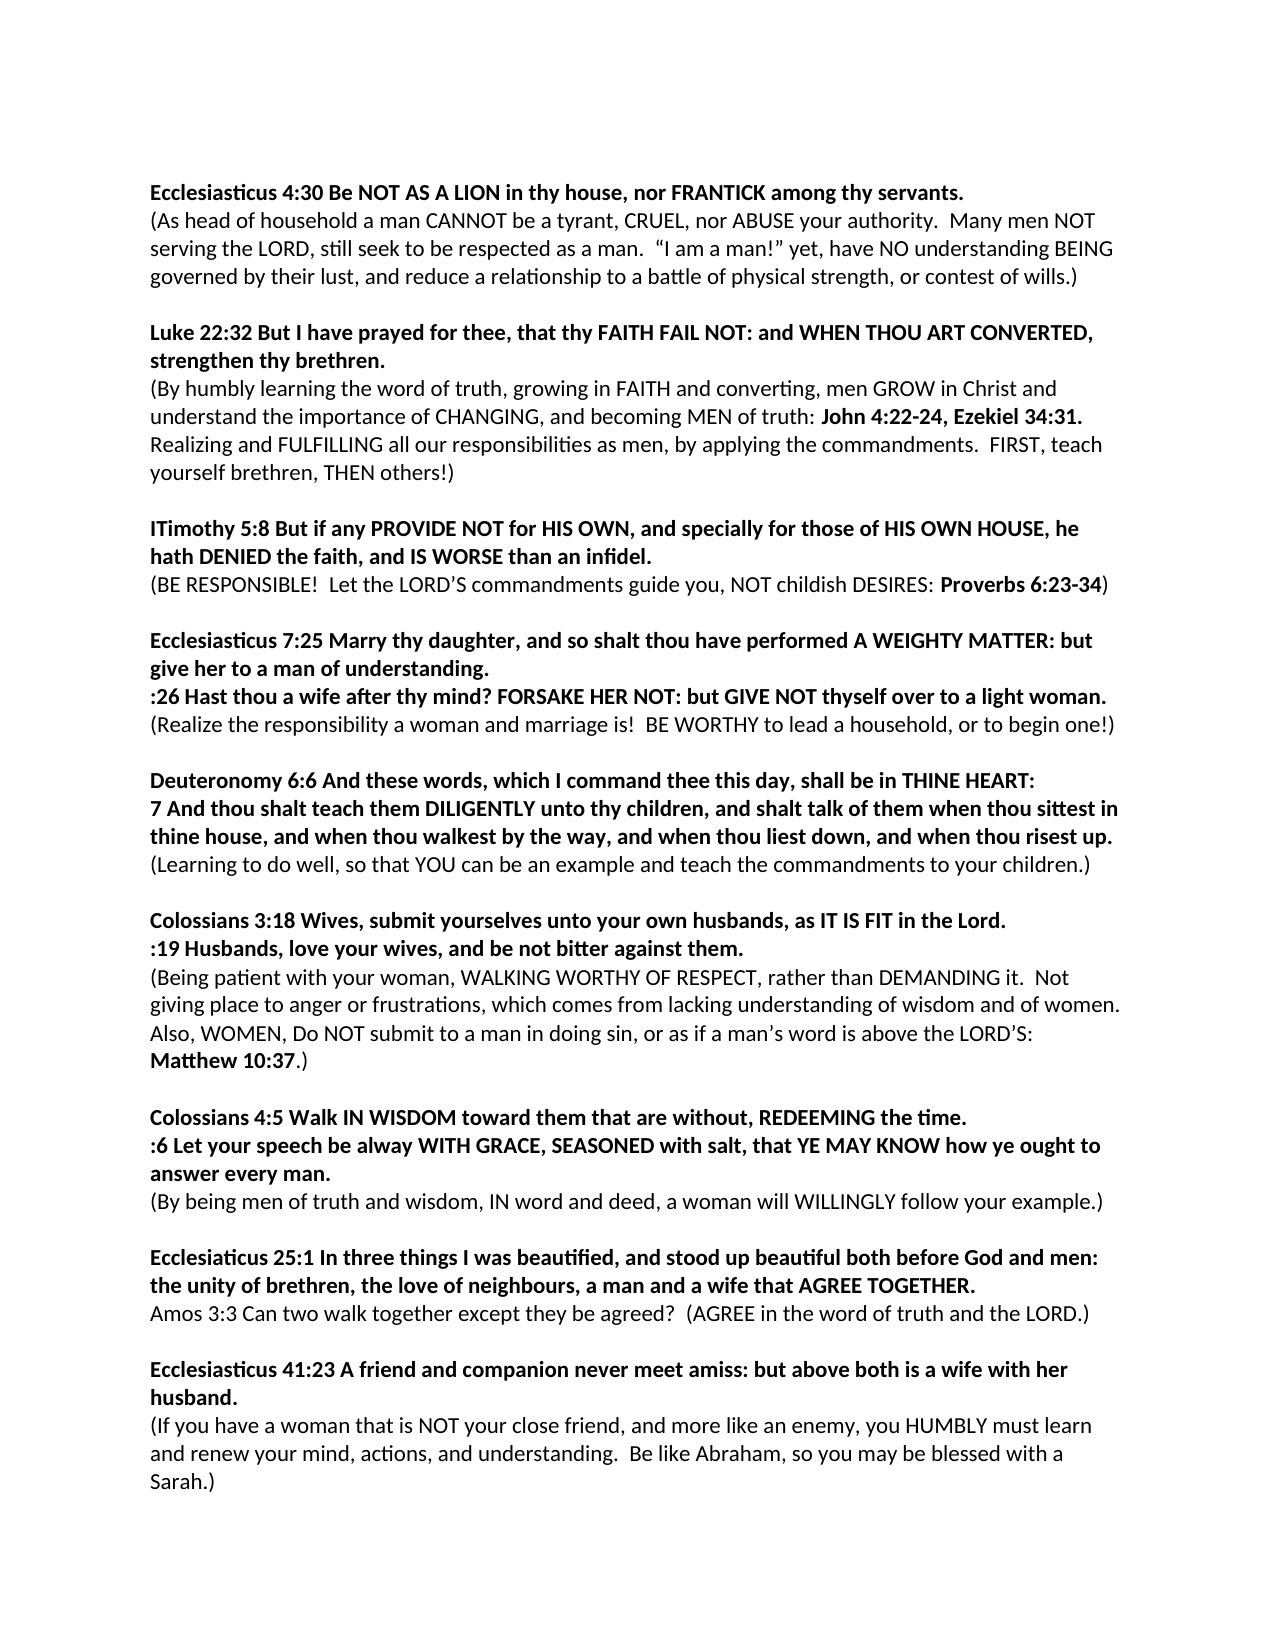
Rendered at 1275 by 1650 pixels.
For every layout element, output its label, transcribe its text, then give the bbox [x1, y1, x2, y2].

text Ecclesiasticus 41:23 A friend and companion never meet amiss: but above both is a wife with her husband. [150, 1355, 1125, 1411]
text (By humbly learning the word of truth, growing in FAITH and converting, men GROW in Christ and understand the importance of CHANGING, and becoming MEN of truth: John 4:22-24, Ezekiel 34:31. Realizing and FULFILLING all our responsibilities as men, by applying the commandments. FIRST, teach yourself brethren, THEN others!) [150, 374, 1125, 486]
text Amos 3:3 Can two walk together except they be agreed? (AGREE in the word of truth and the LORD.) [150, 1299, 1125, 1327]
text Luke 22:32 But I have prayed for thee, that thy FAITH FAIL NOT: and WHEN THOU ART CONVERTED, strengthen thy brethren. [150, 318, 1125, 374]
text ITimothy 5:8 But if any PROVIDE NOT for HIS OWN, and specially for those of HIS OWN HOUSE, he hath DENIED the faith, and IS WORSE than an infidel. (BE RESPONSIBLE! Let the LORD’S commandments guide you, NOT childish DESIRES: Proverbs 6:23-34) [150, 514, 1125, 598]
text (Learning to do well, so that YOU can be an example and teach the commandments to your children.) [150, 851, 1125, 878]
text :26 Hast thou a wife after thy mind? FORSAKE HER NOT: but GIVE NOT thyself over to a light woman. [150, 682, 1125, 710]
text Colossians 3:18 Wives, submit yourselves unto your own husbands, as IT IS FIT in the Lord. [150, 907, 1125, 934]
text :19 Husbands, love your wives, and be not bitter against them. [150, 934, 1125, 963]
text (Realize the responsibility a woman and marriage is! BE WORTHY to lead a household, or to begin one!) [150, 710, 1125, 738]
text (As head of household a man CANNOT be a tyrant, CRUEL, nor ABUSE your authority. Many men NOT serving the LORD, still seek to be respected as a man. “I am a man!” yet, have NO understanding BEING governed by their lust, and reduce a relationship to a battle of physical strength, or contest of wills.) [150, 206, 1125, 290]
text Colossians 4:5 Walk IN WISDOM toward them that are without, REDEEMING the time. [150, 1103, 1125, 1131]
text Ecclesiasticus 7:25 Marry thy daughter, and so shalt thou have performed A WEIGHTY MATTER: but give her to a man of understanding. [150, 626, 1125, 682]
text (If you have a woman that is NOT your close friend, and more like an enemy, you HUMBLY must learn and renew your mind, actions, and understanding. Be like Abraham, so you may be blessed with a Sarah.) [150, 1411, 1125, 1495]
text 7 And thou shalt teach them DILIGENTLY unto thy children, and shalt talk of them when thou sittest in thine house, and when thou walkest by the way, and when thou liest down, and when thou risest up. [150, 794, 1125, 851]
text (By being men of truth and wisdom, IN word and deed, a woman will WILLINGLY follow your example.) [150, 1187, 1125, 1215]
text :6 Let your speech be alway WITH GRACE, SEASONED with salt, that YE MAY KNOW how ye ought to answer every man. [150, 1131, 1125, 1187]
text (Being patient with your woman, WALKING WORTHY OF RESPECT, rather than DEMANDING it. Not giving place to anger or frustrations, which comes from lacking understanding of wisdom and of women. Also, WOMEN, Do NOT submit to a man in doing sin, or as if a man’s word is above the LORD’S: Matthew 10:37.) [150, 963, 1125, 1075]
text Ecclesiasticus 4:30 Be NOT AS A LION in thy house, nor FRANTICK among thy servants. [150, 178, 1125, 206]
text Ecclesiaticus 25:1 In three things I was beautified, and stood up beautiful both before God and men: the unity of brethren, the love of neighbours, a man and a wife that AGREE TOGETHER. [150, 1243, 1125, 1299]
text Deuteronomy 6:6 And these words, which I command thee this day, shall be in THINE HEART: [150, 766, 1125, 794]
